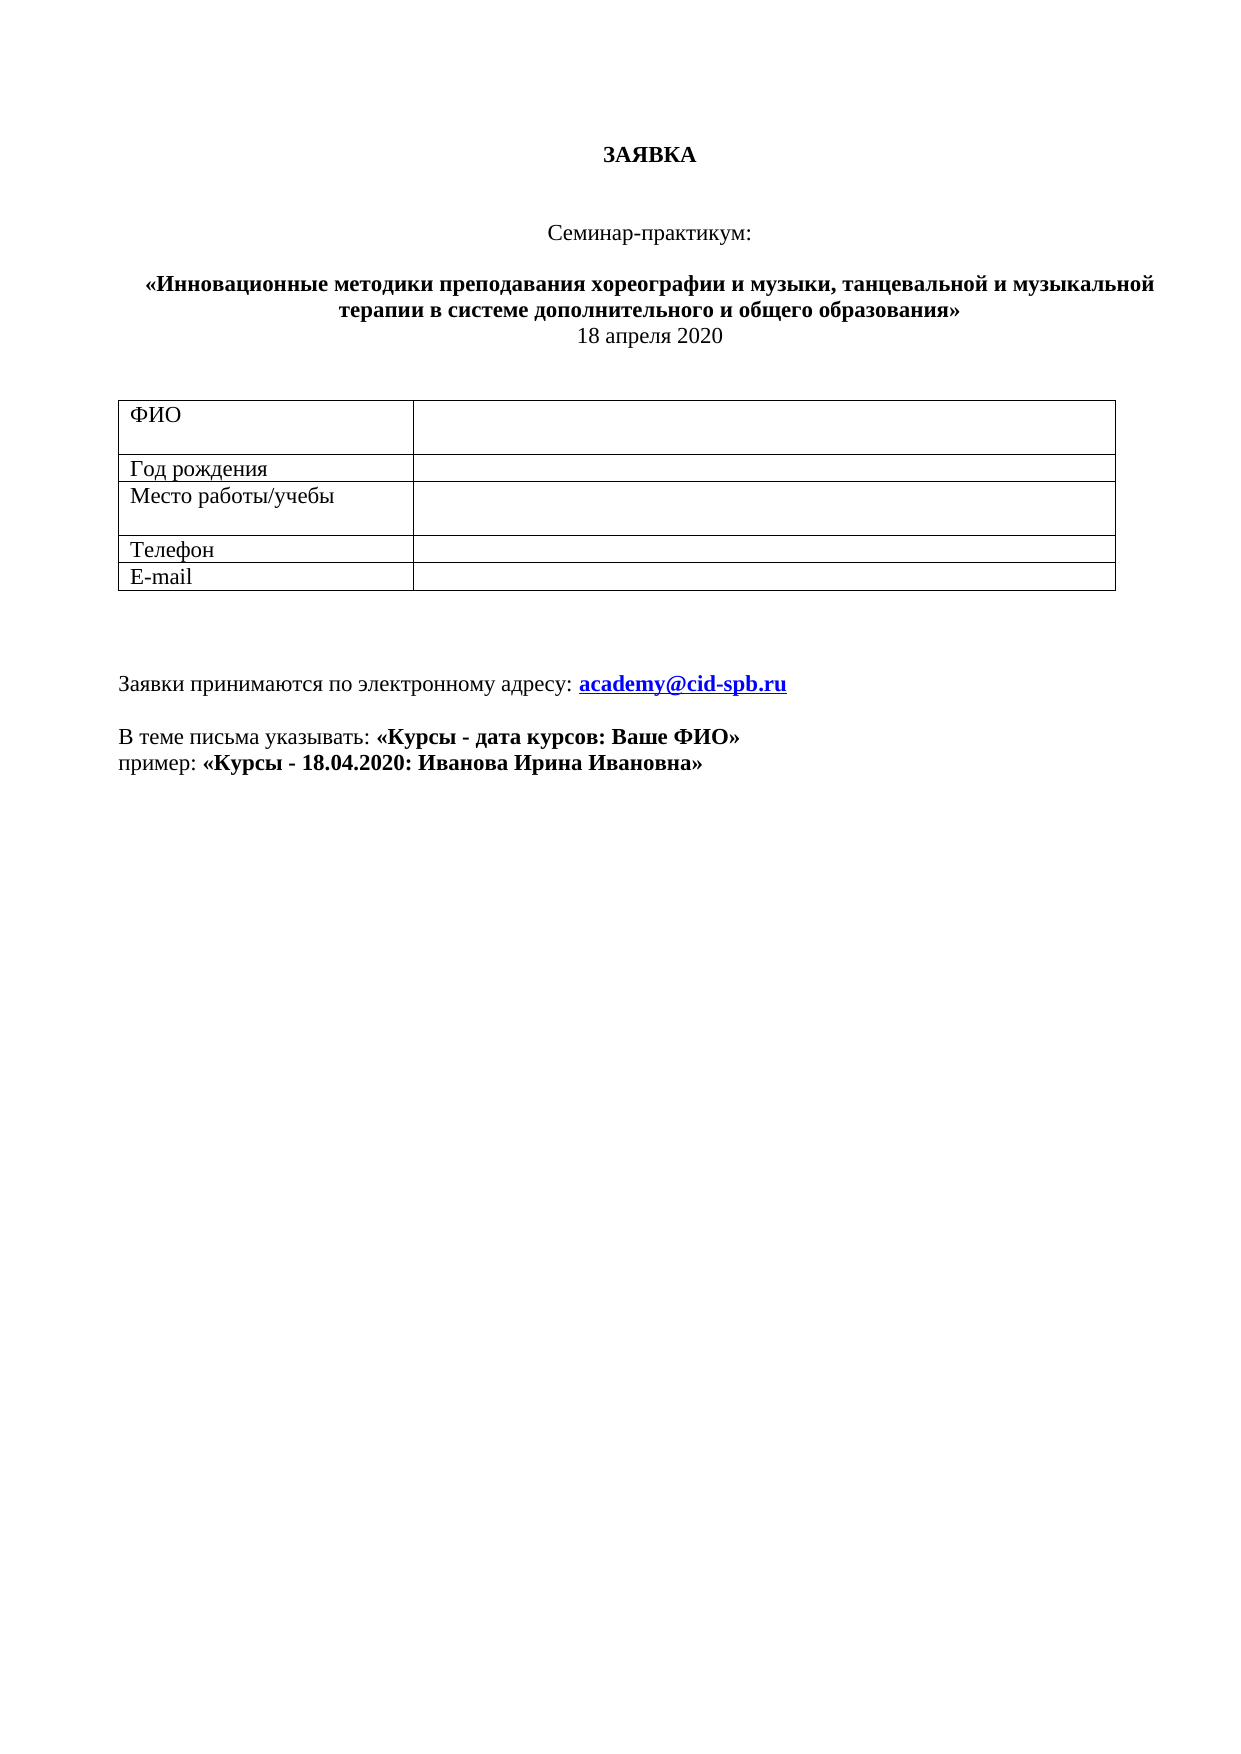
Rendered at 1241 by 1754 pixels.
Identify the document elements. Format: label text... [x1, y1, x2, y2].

table_cell [414, 482, 1115, 535]
text В теме письма указывать: «Курсы - дата курсов: Ваше ФИО» [118, 723, 1181, 749]
table_cell [414, 563, 1115, 589]
text 18 апреля 2020 [118, 322, 1181, 349]
table_header [414, 401, 1115, 454]
table_header ФИО [119, 401, 413, 454]
text Семинар-практикум: [118, 219, 1181, 245]
table_cell Е-mail [119, 563, 413, 589]
table_cell [414, 536, 1115, 562]
text пример: «Курсы - 18.04.2020: Иванова Ирина Ивановна» [118, 749, 1181, 775]
text «Инновационные методики преподавания хореографии и музыки, танцевальной и музыкальной терапии в системе дополнительного и общего образования» [118, 270, 1181, 322]
table_cell Год рождения [119, 455, 413, 481]
table_cell Место работы/учебы [119, 482, 413, 535]
text ЗАЯВКА [118, 141, 1181, 168]
table_cell Телефон [119, 536, 413, 562]
text Заявки принимаются по электронному адресу: academy@cid-spb.ru [118, 670, 1181, 696]
table_cell [414, 455, 1115, 481]
